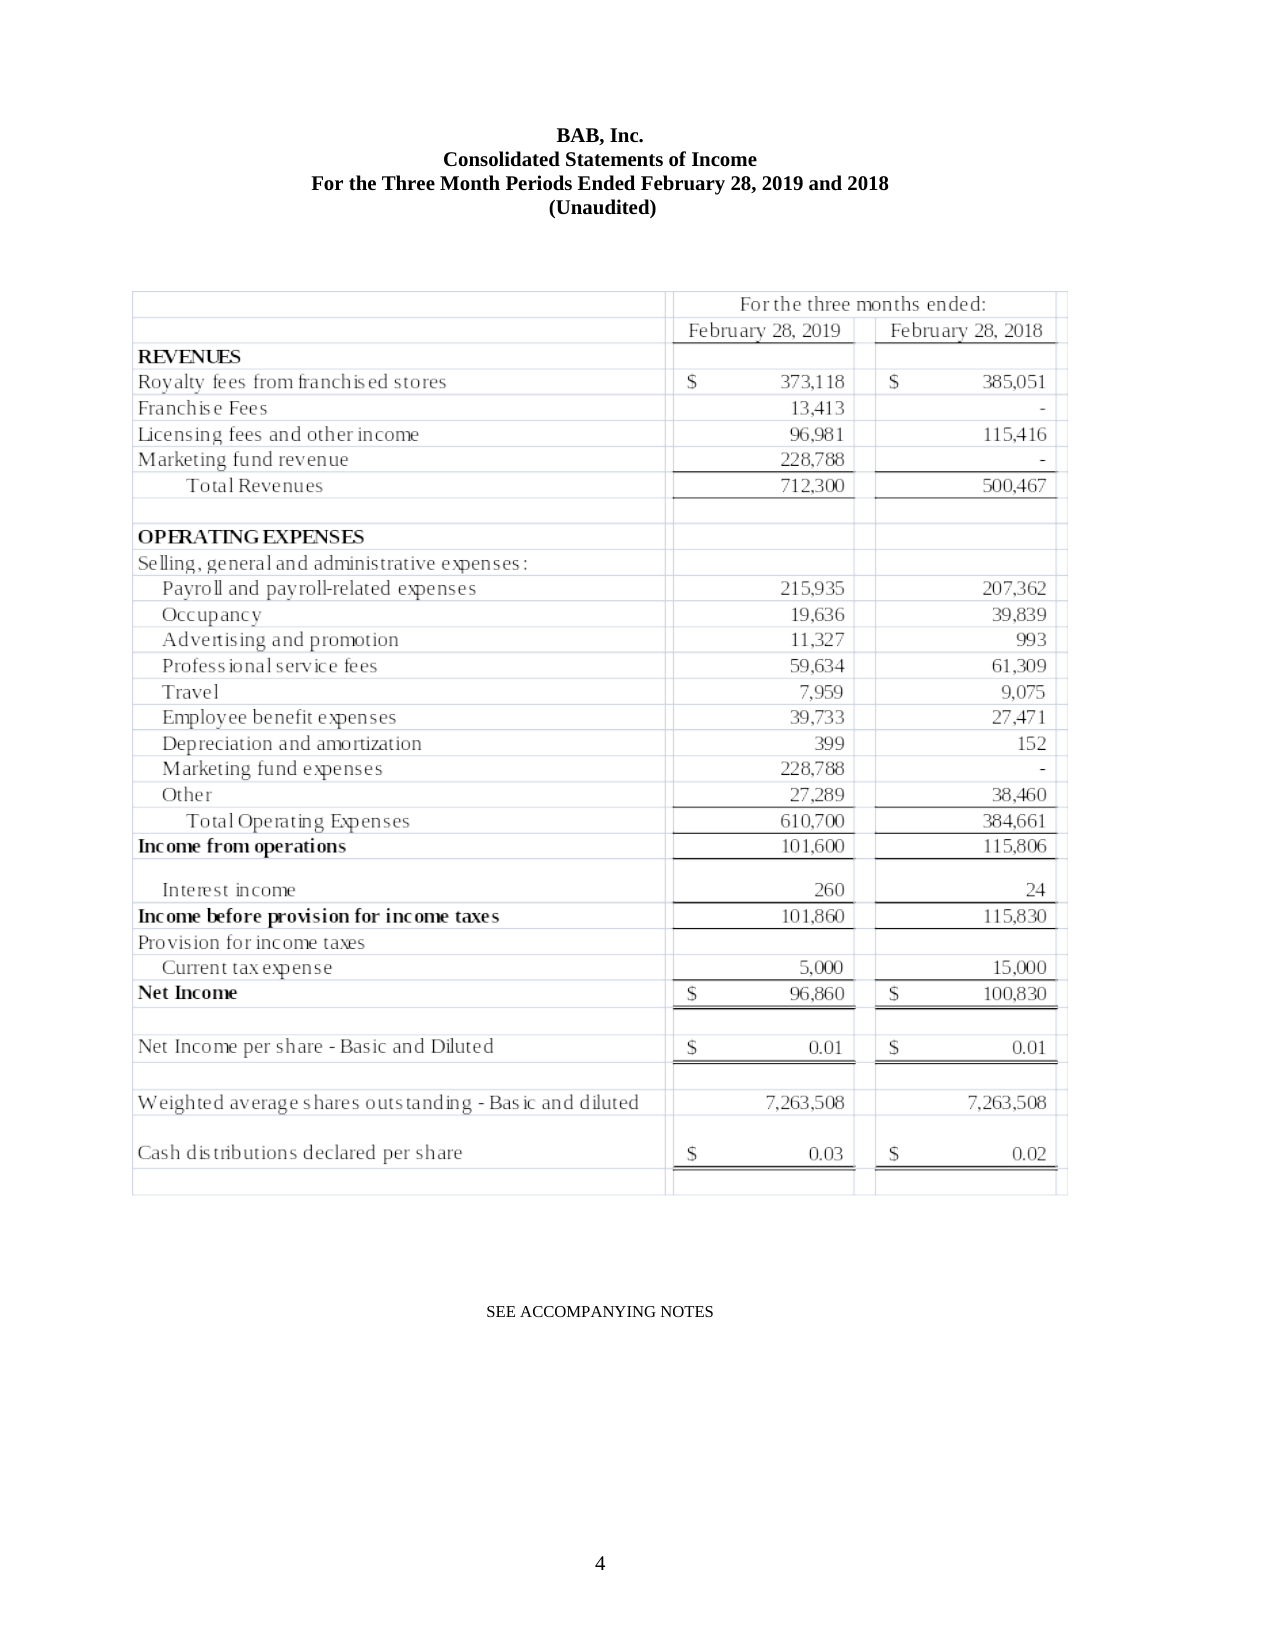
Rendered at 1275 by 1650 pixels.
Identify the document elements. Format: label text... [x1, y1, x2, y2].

text SEE ACCOMPANYING NOTES [112, 1302, 1087, 1321]
text Consolidated Statements of Income [112, 147, 1087, 171]
text For the Three Month Periods Ended February 28, 2019 and 2018 [112, 171, 1087, 195]
text (Unaudited) [112, 195, 1087, 219]
text BAB, Inc. [112, 123, 1087, 147]
